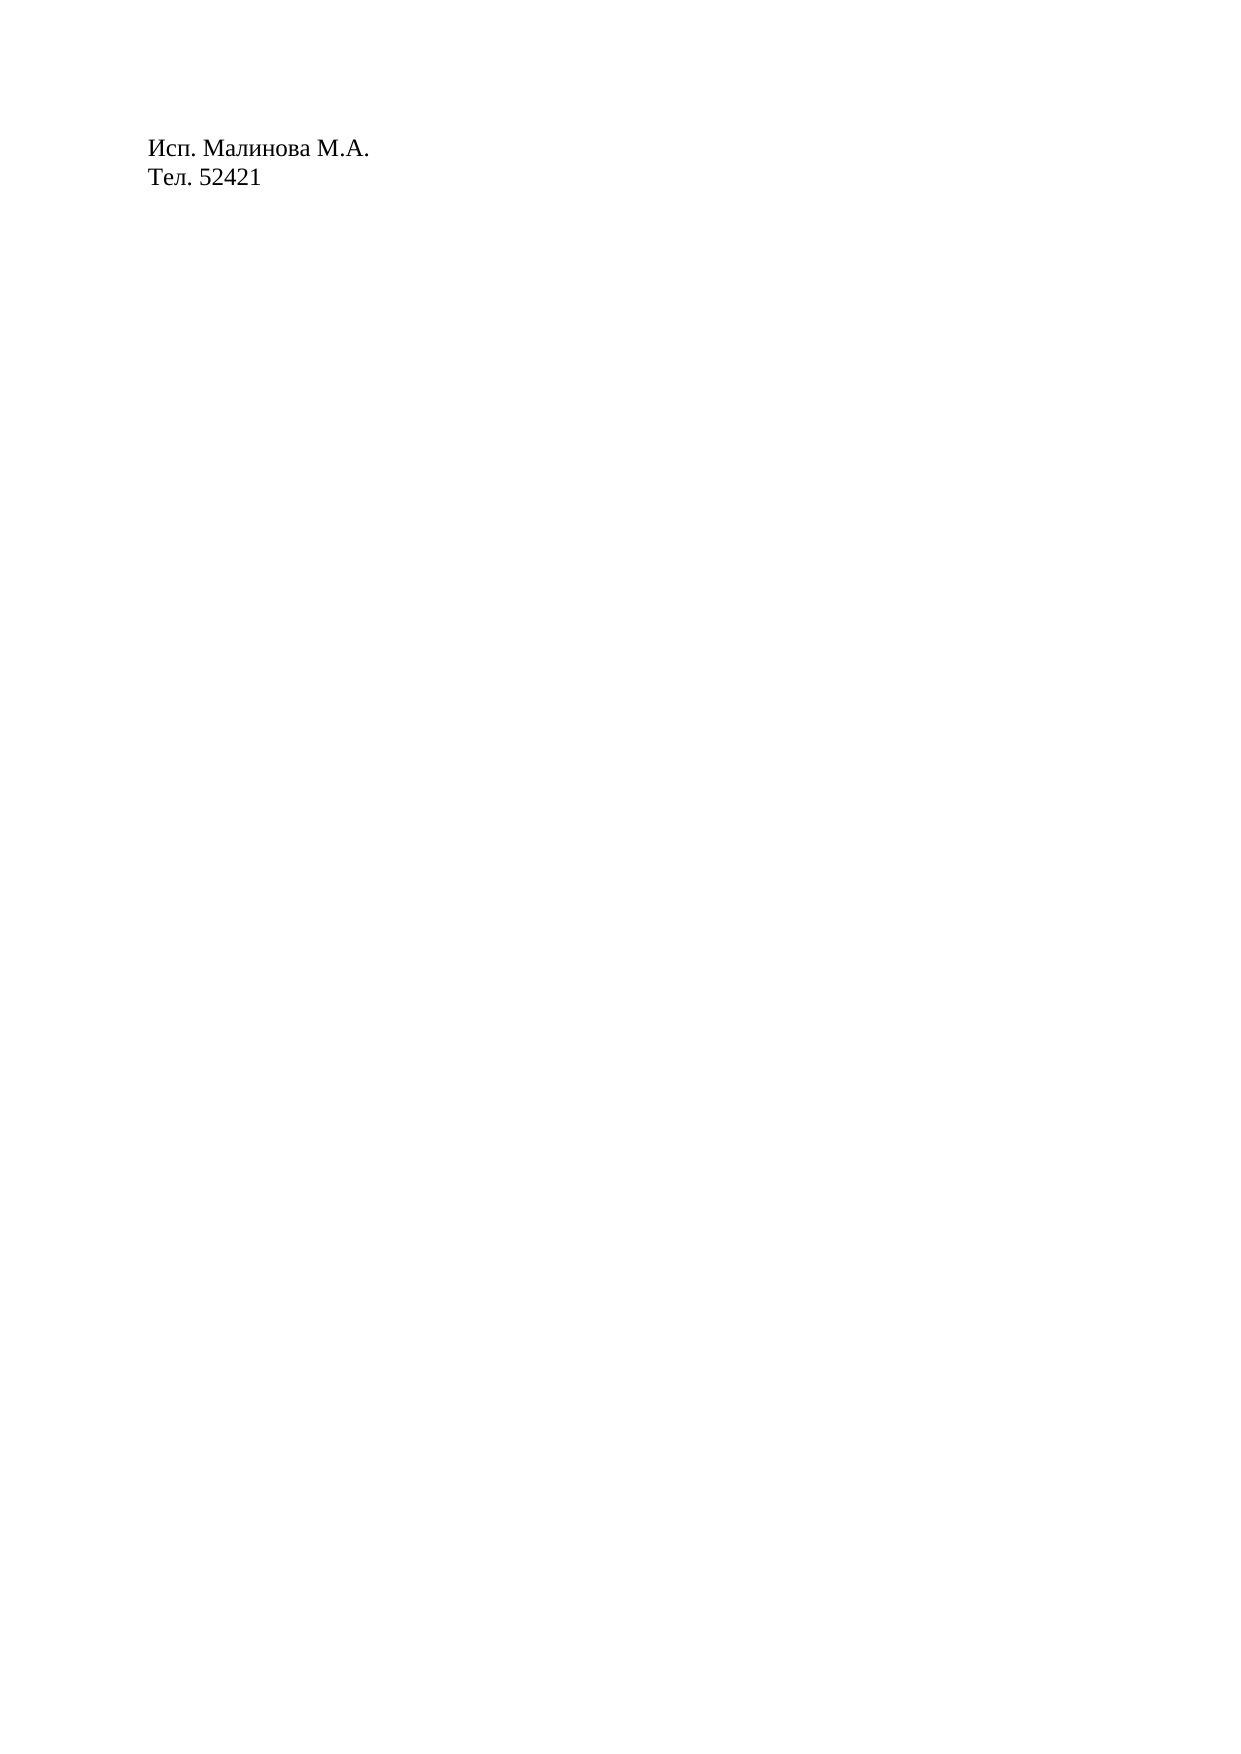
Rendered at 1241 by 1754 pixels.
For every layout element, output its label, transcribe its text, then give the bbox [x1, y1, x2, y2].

text Тел. 52421 [148, 162, 1181, 190]
text Исп. Малинова М.А. [148, 133, 1181, 162]
